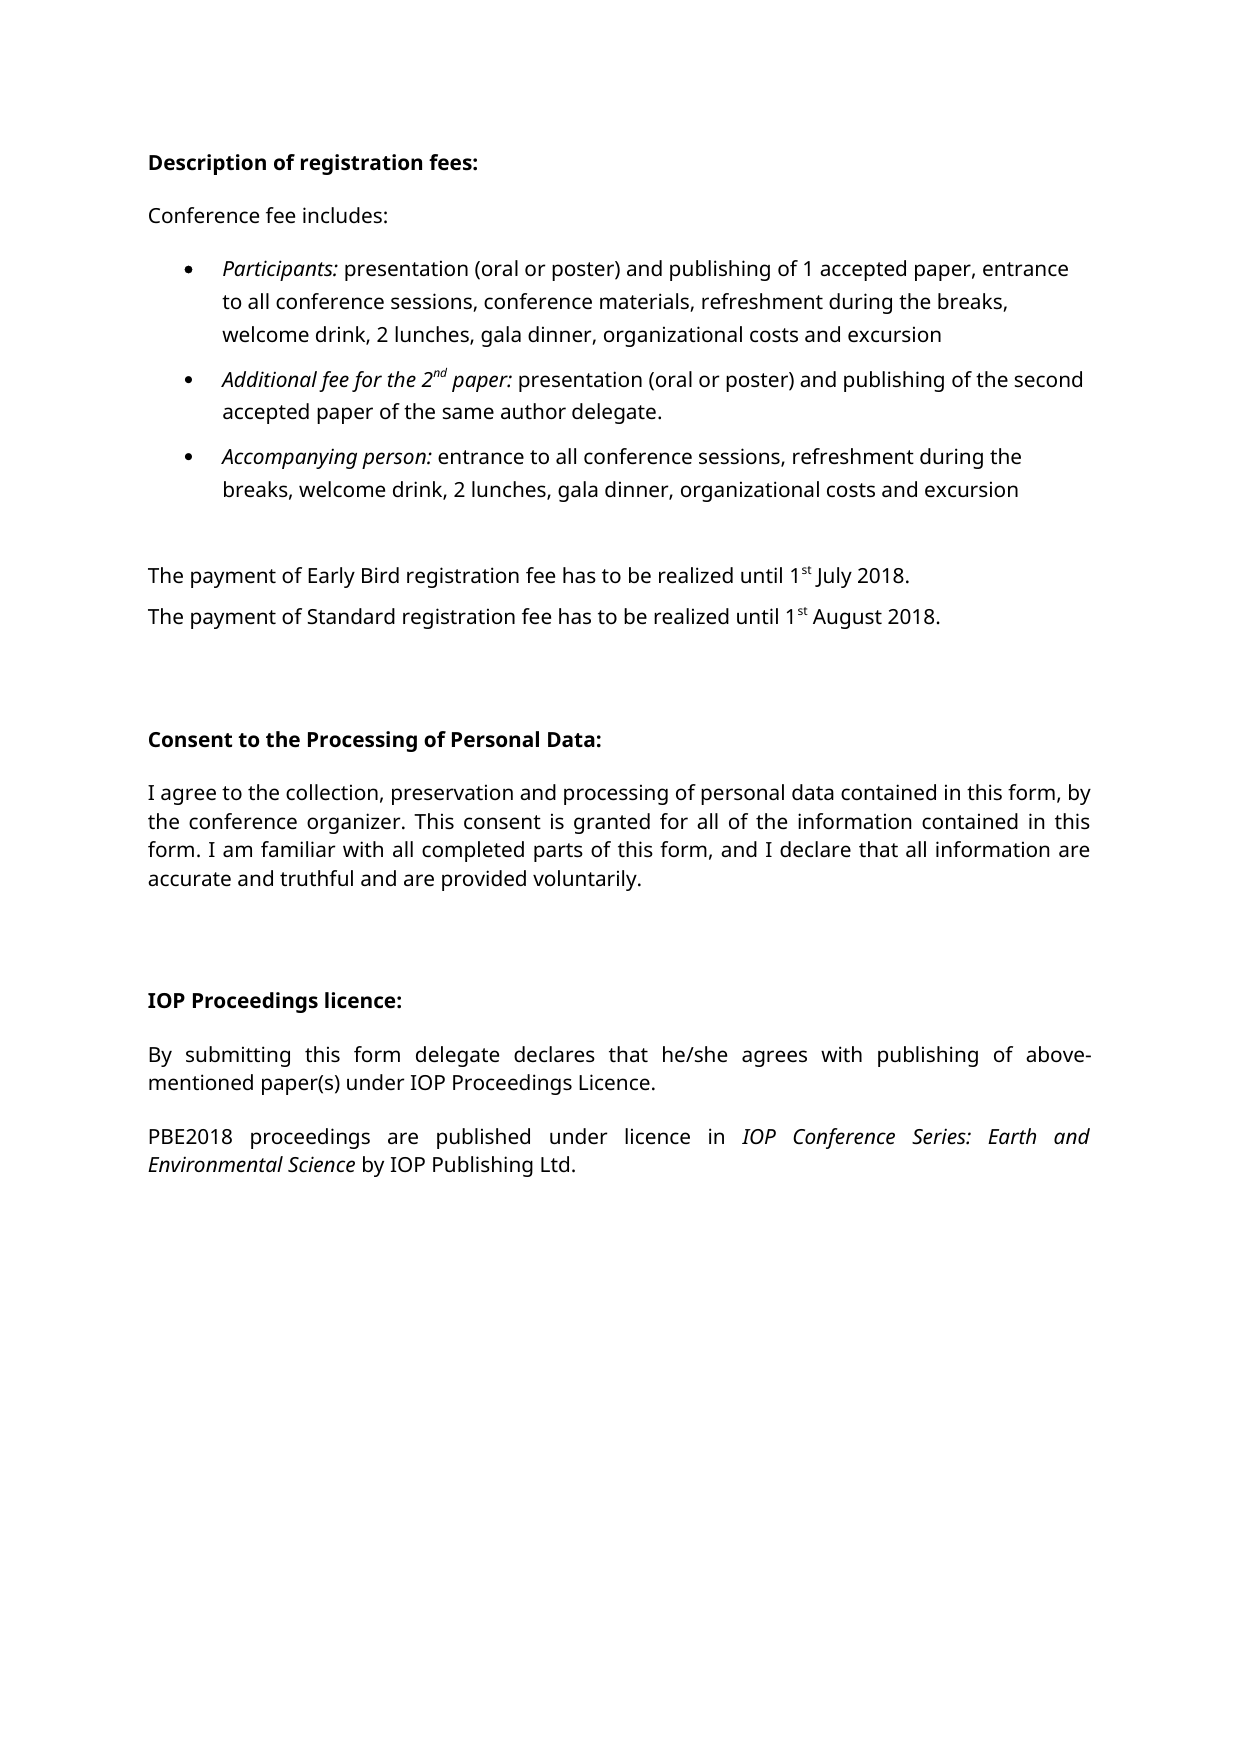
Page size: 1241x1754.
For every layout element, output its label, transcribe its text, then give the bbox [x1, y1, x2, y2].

text The payment of Standard registration fee has to be realized until 1st August 2018. [148, 602, 1093, 631]
text Description of registration fees: [148, 148, 1093, 176]
list Additional fee for the 2nd paper: presentation (oral or poster) and publishing of the second accepted paper of the same author delegate. [185, 365, 1093, 426]
text Conference fee includes: [148, 201, 1093, 229]
text PBE2018 proceedings are published under licence in IOP Conference Series: Earth and Environmental Science by IOP Publishing Ltd. [148, 1122, 1093, 1179]
text The payment of Early Bird registration fee has to be realized until 1st July 2018. [148, 561, 1093, 589]
list Accompanying person: entrance to all conference sessions, refreshment during the breaks, welcome drink, 2 lunches, gala dinner, organizational costs and excursion [185, 442, 1093, 503]
list Participants: presentation (oral or poster) and publishing of 1 accepted paper, entrance to all conference sessions, conference materials, refreshment during the breaks, welcome drink, 2 lunches, gala dinner, organizational costs and excursion [185, 254, 1093, 348]
text IOP Proceedings licence: [148, 986, 1093, 1015]
text I agree to the collection, preservation and processing of personal data contained in this form, by the conference organizer. This consent is granted for all of the information contained in this form. I am familiar with all completed parts of this form, and I declare that all information are accurate and truthful and are provided voluntarily. [148, 778, 1093, 892]
text By submitting this form delegate declares that he/she agrees with publishing of above-mentioned paper(s) under IOP Proceedings Licence. [148, 1040, 1093, 1097]
text Consent to the Processing of Personal Data: [148, 725, 1093, 753]
